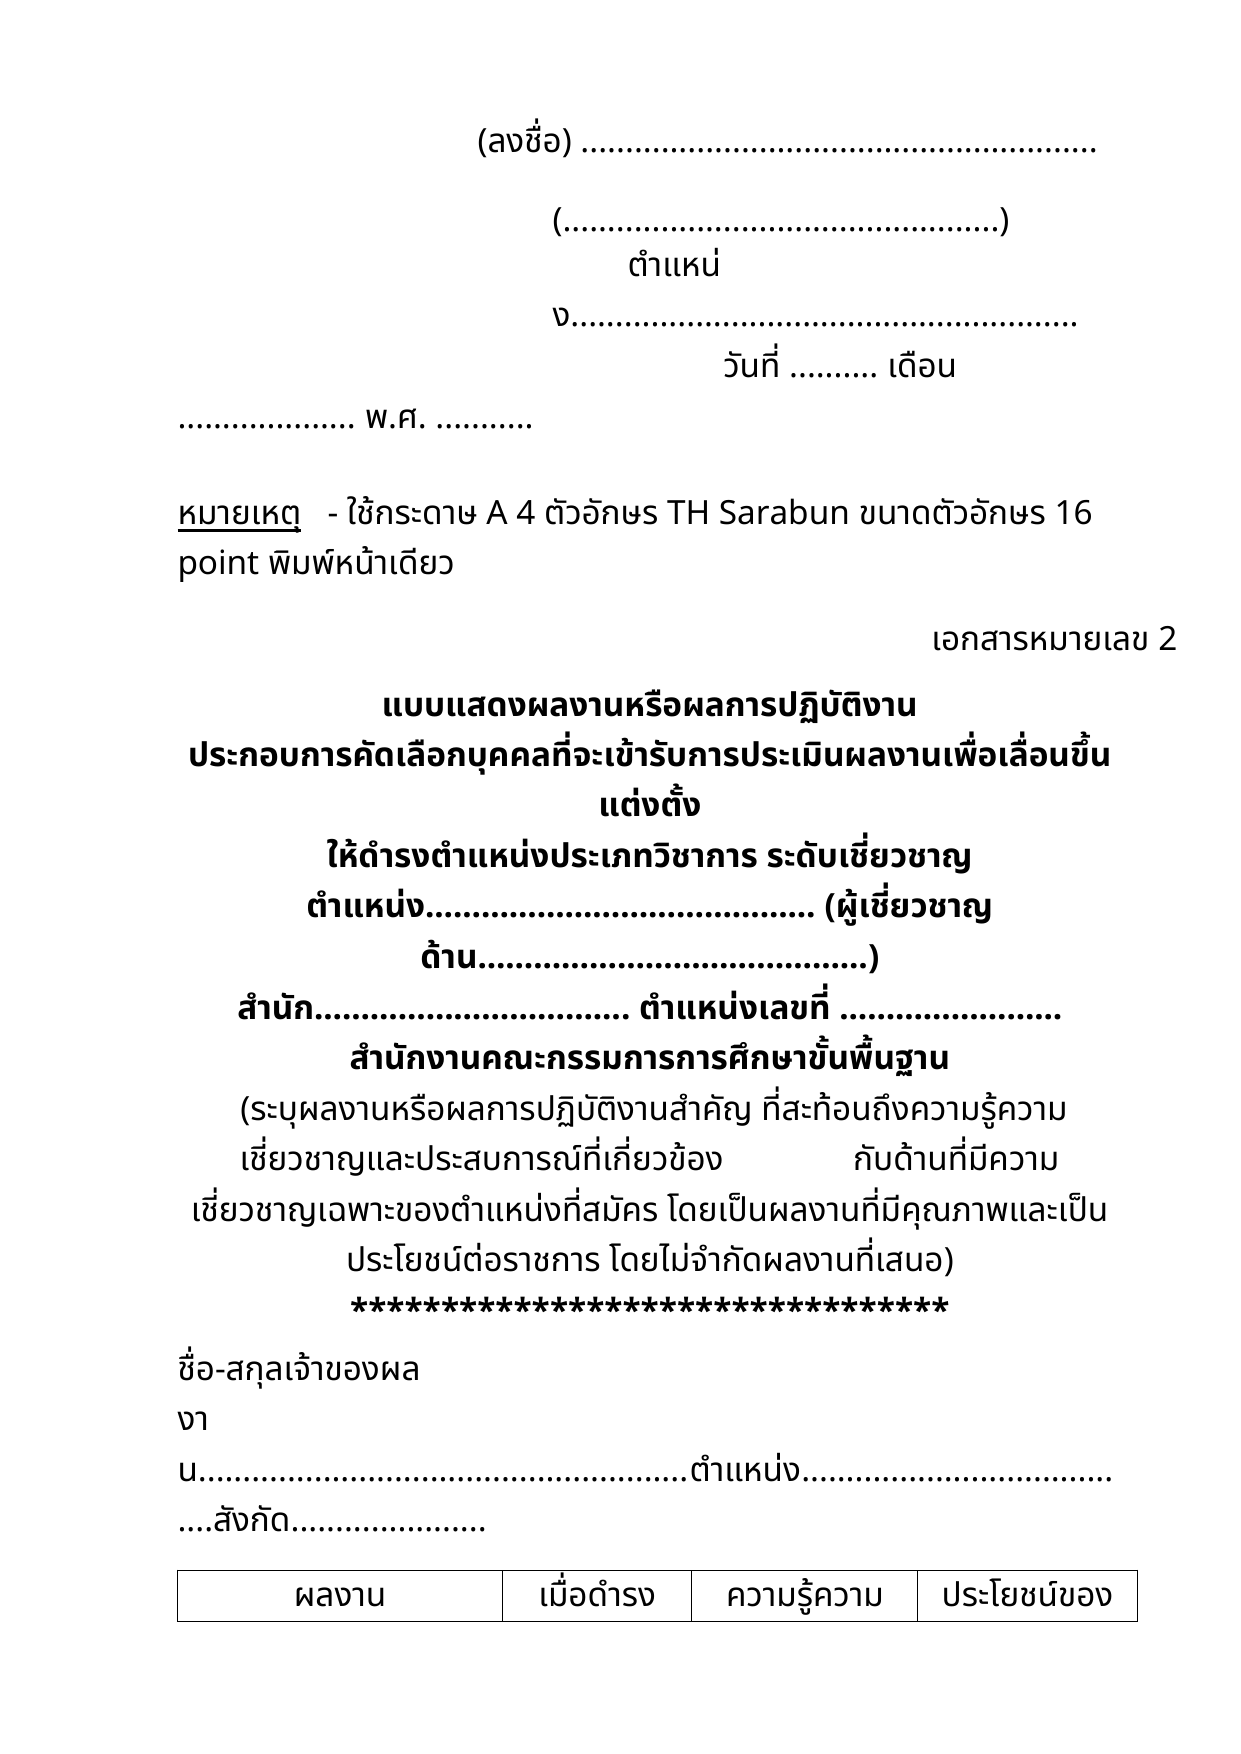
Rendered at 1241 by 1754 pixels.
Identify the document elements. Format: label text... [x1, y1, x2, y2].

text (ระบุผลงานหรือผลการปฏิบัติงานสำคัญ ที่สะท้อนถึงความรู้ความเชี่ยวชาญและประสบการณ์ที่เกี่ยวข้อง กับด้านที่มีความเชี่ยวชาญเฉพาะของตำแหน่งที่สมัคร โดยเป็นผลงานที่มีคุณภาพและเป็นประโยชน์ต่อราชการ โดยไม่จำกัดผลงานที่เสนอ) [177, 1084, 1122, 1287]
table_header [918, 1571, 1137, 1621]
text หมายเหตุ - ใช้กระดาษ A 4 ตัวอักษร TH Sarabun ขนาดตัวอักษร 16 point พิมพ์หน้าเดียว [177, 488, 1122, 590]
text ********************************* [177, 1287, 1122, 1332]
table_header ผลงาน [178, 1571, 502, 1621]
text ตำแหน่ง…………………………………… (ผู้เชี่ยวชาญด้าน……………………………………) [177, 882, 1122, 983]
text วันที่ .......... เดือน .................... พ.ศ. ........... [177, 342, 1122, 443]
text ให้ดำรงตำแหน่งประเภทวิชาการ ระดับเชี่ยวชาญ [177, 832, 1122, 882]
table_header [503, 1571, 691, 1621]
text (ลงชื่อ) .......................................................... [477, 89, 1122, 167]
text ประกอบการคัดเลือกบุคคลที่จะเข้ารับการประเมินผลงานเพื่อเลื่อนขึ้นแต่งตั้ง [177, 731, 1122, 832]
text ชื่อ-สกุลเจ้าของผลงาน.......................................................ตำแหน่ง.......................................สังกัด...................... [177, 1344, 1122, 1547]
text (.................................................) [552, 167, 1122, 241]
text แบบแสดงผลงานหรือผลการปฏิบัติงาน [177, 681, 1122, 731]
text ตำแหน่ง......................................................... [552, 241, 1122, 342]
text สำนัก……………………………. ตำแหน่งเลขที่ …………………… สำนักงานคณะกรรมการการศึกษาขั้นพื้นฐาน [177, 983, 1122, 1084]
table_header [692, 1571, 917, 1621]
